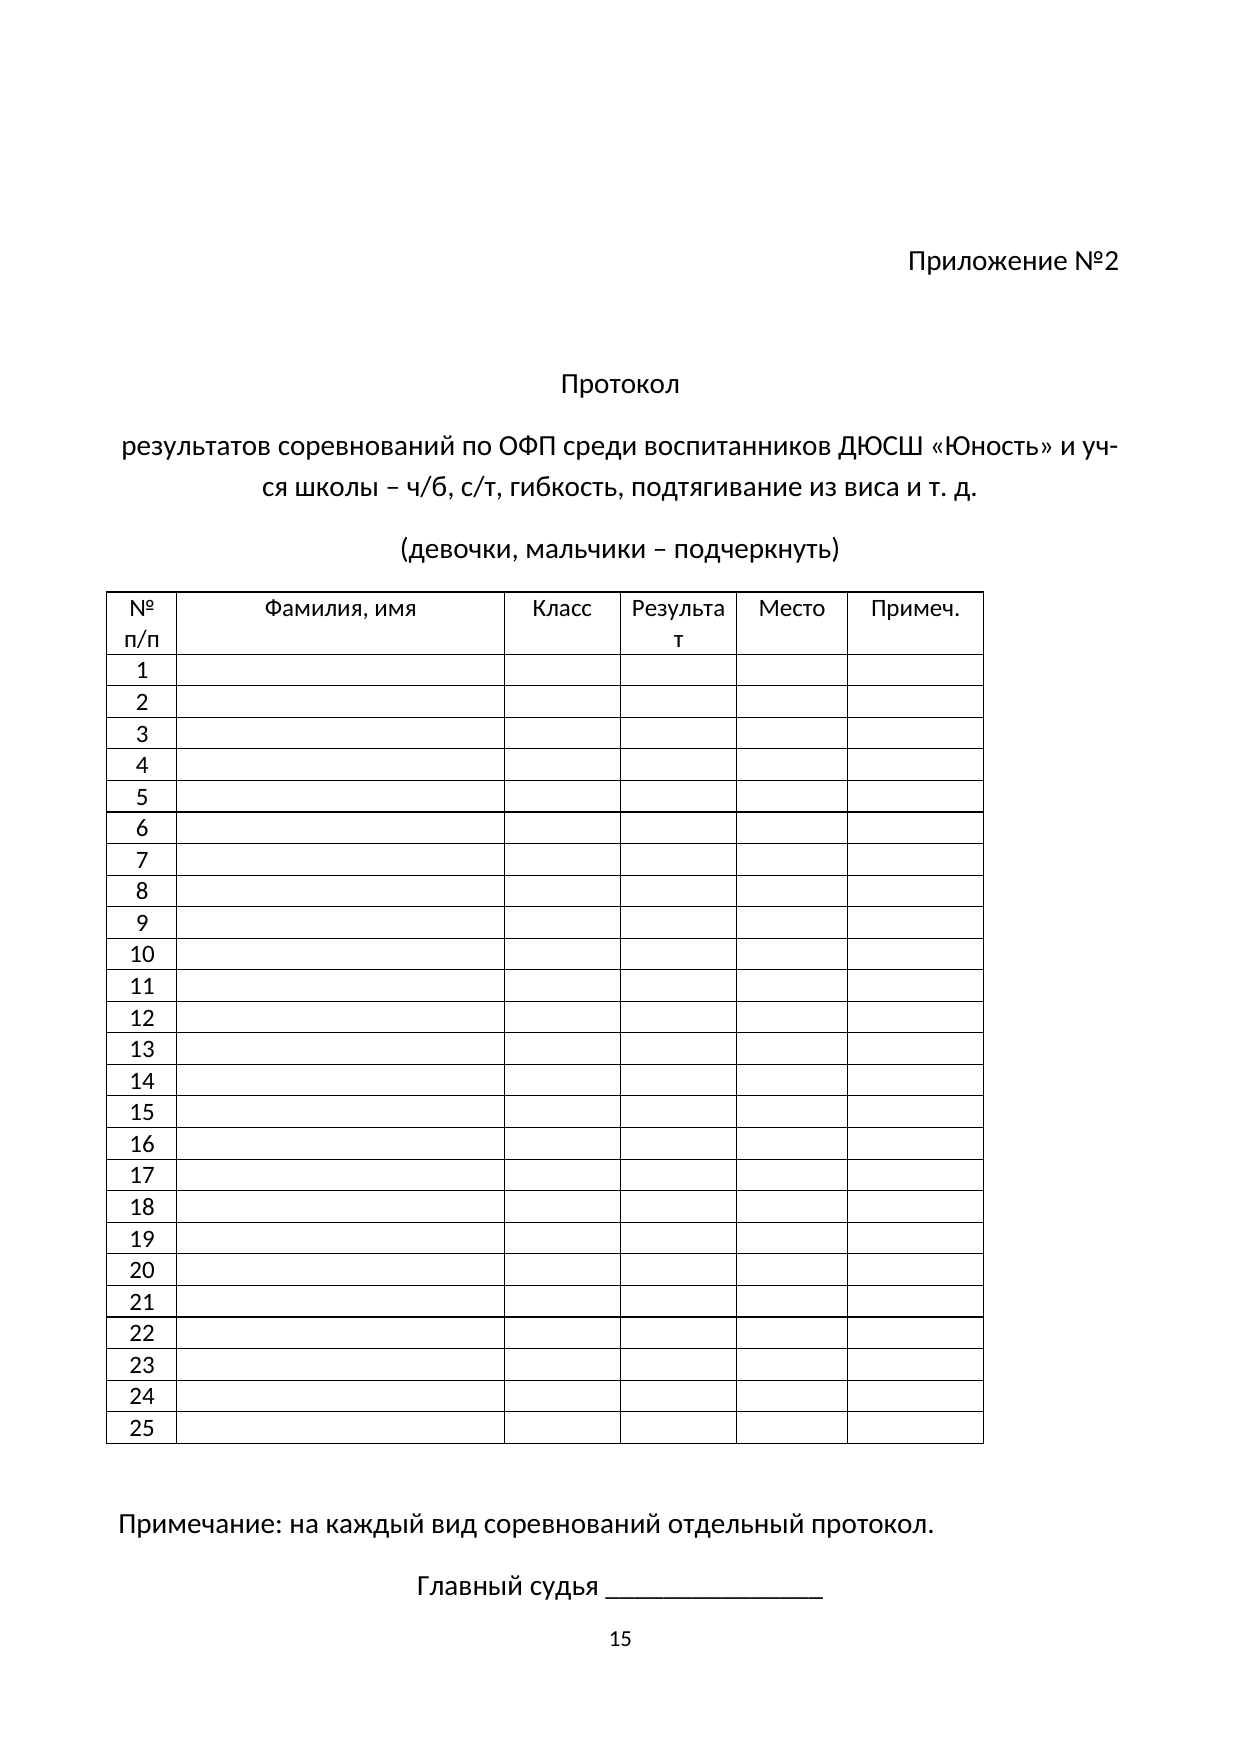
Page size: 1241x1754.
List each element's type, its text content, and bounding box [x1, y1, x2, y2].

table_cell [177, 718, 504, 748]
table_cell [737, 1381, 847, 1411]
table_cell [848, 1286, 983, 1316]
table_cell [737, 1128, 847, 1158]
table_cell [737, 1223, 847, 1253]
table_cell [177, 781, 504, 811]
table_cell [621, 1002, 736, 1032]
table_header Фамилия, имя [177, 593, 504, 653]
table_cell [737, 1254, 847, 1285]
table_cell [177, 686, 504, 717]
table_cell [177, 1191, 504, 1222]
text Примечание: на каждый вид соревнований отдельный протокол. [118, 1505, 1122, 1541]
table_cell [621, 970, 736, 1001]
table_cell [737, 1286, 847, 1316]
table_cell [848, 1033, 983, 1064]
table_cell 15 [107, 1096, 176, 1127]
table_cell 3 [107, 718, 176, 748]
table_cell [621, 1318, 736, 1348]
table_cell [177, 749, 504, 780]
table_cell [177, 1065, 504, 1095]
table_cell [177, 1002, 504, 1032]
table_cell [177, 813, 504, 843]
table_cell [848, 970, 983, 1001]
table_cell [505, 1002, 620, 1032]
table_cell [505, 970, 620, 1001]
table_cell 10 [107, 939, 176, 969]
table_header Место [737, 593, 847, 653]
table_cell [505, 1349, 620, 1379]
table_cell [848, 1349, 983, 1379]
table_cell [177, 844, 504, 874]
table_cell [848, 1254, 983, 1285]
table_cell [621, 1096, 736, 1127]
table_cell [621, 718, 736, 748]
table_cell [177, 970, 504, 1001]
table_cell 8 [107, 876, 176, 906]
table_cell [505, 844, 620, 874]
table_cell [737, 970, 847, 1001]
table_cell [848, 655, 983, 685]
table_cell [505, 939, 620, 969]
table_cell 23 [107, 1349, 176, 1379]
table_cell [177, 1412, 504, 1443]
table_cell [848, 813, 983, 843]
table_header № п/п [107, 593, 176, 653]
table_cell [177, 1096, 504, 1127]
table_cell [177, 1349, 504, 1379]
table_cell [848, 907, 983, 938]
table_cell 18 [107, 1191, 176, 1222]
table_cell [177, 1160, 504, 1190]
table_header Результат [621, 593, 736, 653]
table_cell [737, 655, 847, 685]
table_cell [177, 1286, 504, 1316]
table_cell [177, 1033, 504, 1064]
table_cell [621, 1128, 736, 1158]
table_cell [621, 686, 736, 717]
text Приложение №2 [118, 242, 1122, 277]
table_cell [621, 1223, 736, 1253]
text Протокол [118, 365, 1122, 401]
table_cell [621, 1412, 736, 1443]
table_cell [505, 718, 620, 748]
table_cell [621, 655, 736, 685]
table_cell [737, 1412, 847, 1443]
table_cell [737, 1160, 847, 1190]
table_cell [505, 1412, 620, 1443]
table_cell [621, 844, 736, 874]
table_cell [737, 749, 847, 780]
table_cell [621, 1033, 736, 1064]
table_cell 24 [107, 1381, 176, 1411]
table_cell [848, 939, 983, 969]
table_cell 21 [107, 1286, 176, 1316]
table_cell [621, 1381, 736, 1411]
table_cell [848, 749, 983, 780]
table_cell [848, 1160, 983, 1190]
table_cell [505, 1223, 620, 1253]
table_cell [621, 813, 736, 843]
table_cell 20 [107, 1254, 176, 1285]
table_cell [505, 1318, 620, 1348]
table_cell 16 [107, 1128, 176, 1158]
table_cell [505, 1160, 620, 1190]
table_cell [848, 1223, 983, 1253]
table_cell [621, 1191, 736, 1222]
table_cell [177, 1223, 504, 1253]
table_cell [848, 1412, 983, 1443]
text (девочки, мальчики – подчеркнуть) [118, 530, 1122, 565]
table_header Класс [505, 593, 620, 653]
table_cell [848, 1191, 983, 1222]
table_cell [177, 939, 504, 969]
table_cell [848, 1065, 983, 1095]
table_cell 25 [107, 1412, 176, 1443]
table_cell [737, 813, 847, 843]
table_cell [621, 939, 736, 969]
table_cell [177, 655, 504, 685]
table_cell [737, 781, 847, 811]
table_cell [505, 1065, 620, 1095]
table_cell [848, 844, 983, 874]
table_cell [848, 781, 983, 811]
table_cell [621, 1254, 736, 1285]
table_cell [621, 1349, 736, 1379]
table_cell 7 [107, 844, 176, 874]
table_cell [737, 1096, 847, 1127]
table_cell [621, 1286, 736, 1316]
table_cell [505, 1191, 620, 1222]
table_cell [848, 1381, 983, 1411]
table_cell [737, 907, 847, 938]
text результатов соревнований по ОФП среди воспитанников ДЮСШ «Юность» и уч-ся школы – ч/б, с/т, гибкость, подтягивание из виса и т. д. [118, 427, 1122, 503]
table_cell [848, 718, 983, 748]
table_cell [505, 1254, 620, 1285]
table_cell [505, 749, 620, 780]
table_cell 14 [107, 1065, 176, 1095]
table_cell 11 [107, 970, 176, 1001]
table_cell [737, 1065, 847, 1095]
table_cell [177, 876, 504, 906]
table_cell [848, 1318, 983, 1348]
table_cell [737, 1033, 847, 1064]
table_cell [737, 1318, 847, 1348]
table_cell [621, 749, 736, 780]
table_cell [505, 907, 620, 938]
table_cell [621, 1160, 736, 1190]
table_cell [505, 1286, 620, 1316]
table_cell [505, 876, 620, 906]
table_cell [621, 781, 736, 811]
table_cell [505, 1096, 620, 1127]
table_cell 17 [107, 1160, 176, 1190]
table_cell [737, 686, 847, 717]
table_cell [177, 907, 504, 938]
table_cell [737, 876, 847, 906]
table_cell [848, 686, 983, 717]
table_cell [848, 1128, 983, 1158]
table_cell [177, 1318, 504, 1348]
table_cell 13 [107, 1033, 176, 1064]
table_cell [505, 1381, 620, 1411]
table_cell [621, 907, 736, 938]
table_cell [737, 939, 847, 969]
text Главный судья _______________ [118, 1567, 1122, 1603]
table_cell [177, 1254, 504, 1285]
table_cell 12 [107, 1002, 176, 1032]
table_header Примеч. [848, 593, 983, 653]
table_cell [505, 813, 620, 843]
table_cell [737, 1349, 847, 1379]
table_cell [505, 655, 620, 685]
table_cell [737, 844, 847, 874]
table_cell [505, 1128, 620, 1158]
table_cell [848, 876, 983, 906]
table_cell 22 [107, 1318, 176, 1348]
table_cell 5 [107, 781, 176, 811]
table_cell [848, 1096, 983, 1127]
table_cell 2 [107, 686, 176, 717]
table_cell 9 [107, 907, 176, 938]
table_cell [737, 718, 847, 748]
table_cell [621, 876, 736, 906]
table_cell 6 [107, 813, 176, 843]
table_cell [505, 781, 620, 811]
table_cell [177, 1128, 504, 1158]
table_cell 4 [107, 749, 176, 780]
table_cell [848, 1002, 983, 1032]
table_cell [177, 1381, 504, 1411]
table_cell [621, 1065, 736, 1095]
table_cell [737, 1191, 847, 1222]
table_cell [505, 1033, 620, 1064]
table_cell 1 [107, 655, 176, 685]
table_cell [505, 686, 620, 717]
table_cell 19 [107, 1223, 176, 1253]
table_cell [737, 1002, 847, 1032]
